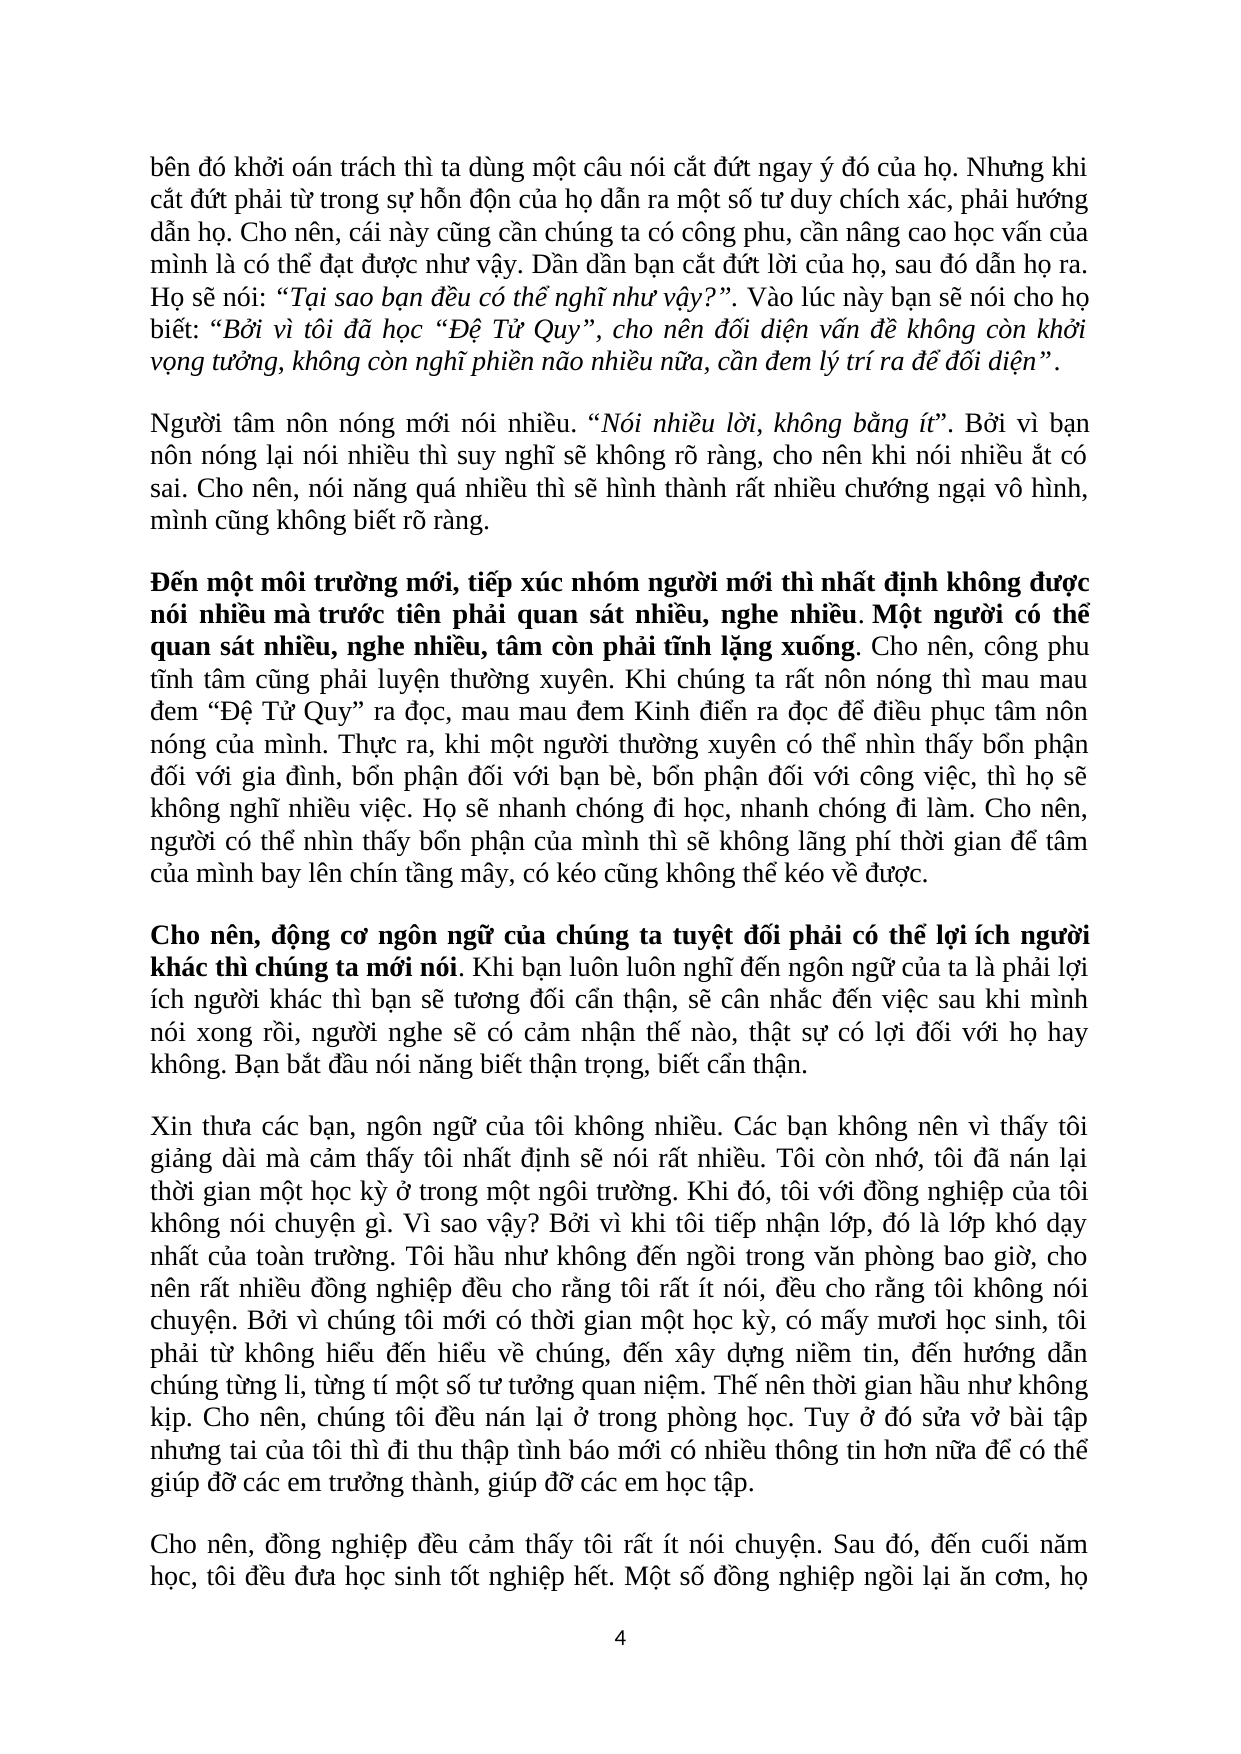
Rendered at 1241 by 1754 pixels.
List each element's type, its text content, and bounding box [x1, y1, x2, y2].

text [150, 150, 1090, 377]
text Đến một môi trường mới, tiếp xúc nhóm người mới thì nhất định không được nói nhiều mà trước tiên phải quan sát nhiều, nghe nhiều. Một người có thể quan sát nhiều, nghe nhiều, tâm còn phải tĩnh lặng xuống. Cho nên, công phu tĩnh tâm cũng phải luyện thường xuyên. Khi chúng ta rất nôn nóng thì mau mau đem “Đệ Tử Quy” ra đọc, mau mau đem Kinh điển ra đọc để điều phục tâm nôn nóng của mình. Thực ra, khi một người thường xuyên có thể nhìn thấy bổn phận đối với gia đình, bổn phận đối với bạn bè, bổn phận đối với công việc, thì họ sẽ không nghĩ nhiều việc. Họ sẽ nhanh chóng đi học, nhanh chóng đi làm. Cho nên, người có thể nhìn thấy bổn phận của mình thì sẽ không lãng phí thời gian để tâm của mình bay lên chín tầng mây, có kéo cũng không thể kéo về được. [150, 565, 1090, 889]
text Cho nên, động cơ ngôn ngữ của chúng ta tuyệt đối phải có thể lợi ích người khác thì chúng ta mới nói. Khi bạn luôn luôn nghĩ đến ngôn ngữ của ta là phải lợi ích người khác thì bạn sẽ tương đối cẩn thận, sẽ cân nhắc đến việc sau khi mình nói xong rồi, người nghe sẽ có cảm nhận thế nào, thật sự có lợi đối với họ hay không. Bạn bắt đầu nói năng biết thận trọng, biết cẩn thận. [150, 918, 1090, 1080]
text Xin thưa các bạn, ngôn ngữ của tôi không nhiều. Các bạn không nên vì thấy tôi giảng dài mà cảm thấy tôi nhất định sẽ nói rất nhiều. Tôi còn nhớ, tôi đã nán lại thời gian một học kỳ ở trong một ngôi trường. Khi đó, tôi với đồng nghiệp của tôi không nói chuyện gì. Vì sao vậy? Bởi vì khi tôi tiếp nhận lớp, đó là lớp khó dạy nhất của toàn trường. Tôi hầu như không đến ngồi trong văn phòng bao giờ, cho nên rất nhiều đồng nghiệp đều cho rằng tôi rất ít nói, đều cho rằng tôi không nói chuyện. Bởi vì chúng tôi mới có thời gian một học kỳ, có mấy mươi học sinh, tôi phải từ không hiểu đến hiểu về chúng, đến xây dựng niềm tin, đến hướng dẫn chúng từng li, từng tí một số tư tưởng quan niệm. Thế nên thời gian hầu như không kịp. Cho nên, chúng tôi đều nán lại ở trong phòng học. Tuy ở đó sửa vở bài tập nhưng tai của tôi thì đi thu thập tình báo mới có nhiều thông tin hơn nữa để có thể giúp đỡ các em trưởng thành, giúp đỡ các em học tập. [150, 1109, 1090, 1498]
text Người tâm nôn nóng mới nói nhiều. “Nói nhiều lời, không bằng ít”. Bởi vì bạn nôn nóng lại nói nhiều thì suy nghĩ sẽ không rõ ràng, cho nên khi nói nhiều ắt có sai. Cho nên, nói năng quá nhiều thì sẽ hình thành rất nhiều chướng ngại vô hình, mình cũng không biết rõ ràng. [150, 406, 1090, 536]
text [150, 1527, 1090, 1592]
